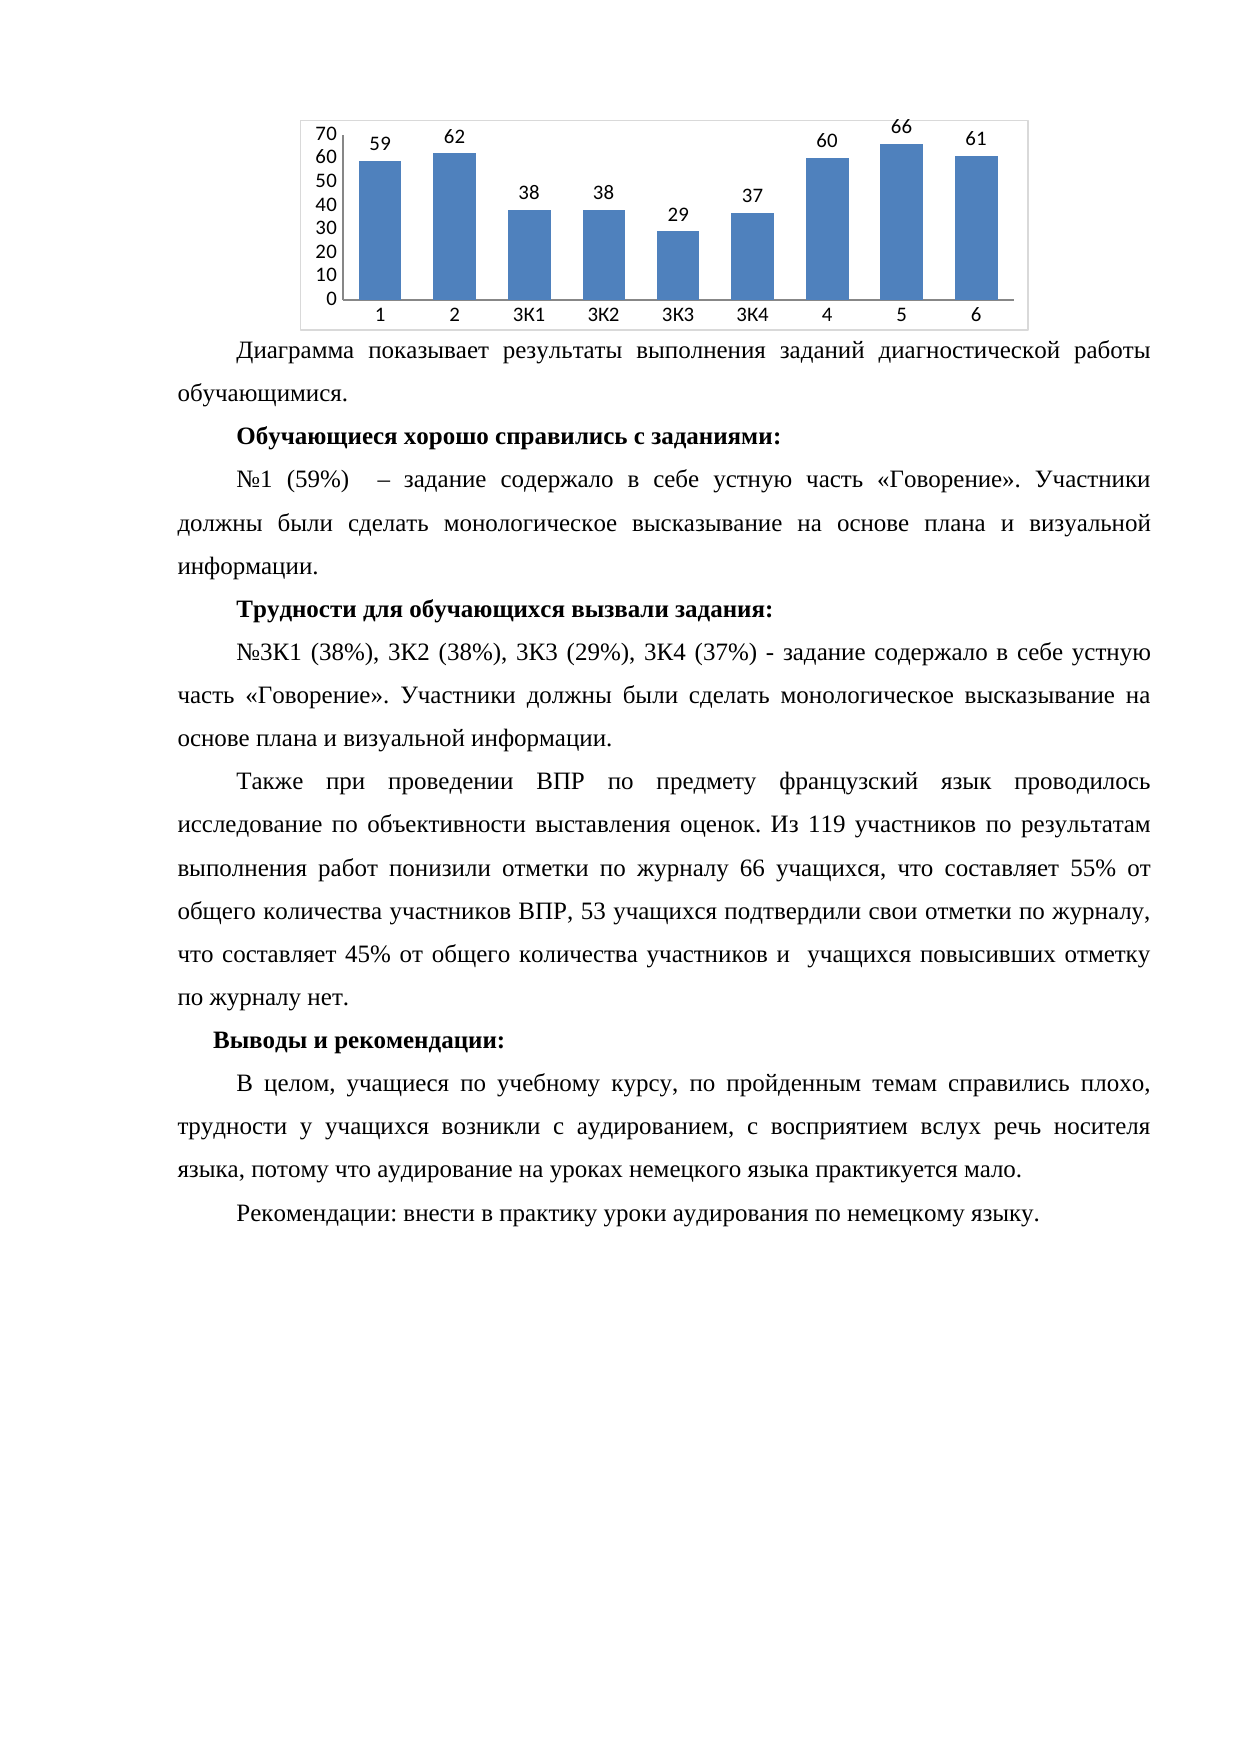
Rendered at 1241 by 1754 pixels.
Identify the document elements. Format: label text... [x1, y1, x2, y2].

text В целом, учащиеся по учебному курсу, по пройденным темам справились плохо, трудности у учащихся возникли с аудированием, с восприятием вслух речь носителя языка, потому что аудирование на уроках немецкого языка практикуется мало. [177, 1068, 1152, 1183]
text Рекомендации: внести в практику уроки аудирования по немецкому языку. [177, 1198, 1152, 1226]
text №1 (59%) – задание содержало в себе устную часть «Говорение». Участники должны были сделать монологическое высказывание на основе плана и визуальной информации. [177, 464, 1152, 579]
text Трудности для обучающихся вызвали задания: [177, 594, 1152, 623]
text Обучающиеся хорошо справились с заданиями: [177, 421, 1152, 450]
text Выводы и рекомендации: [177, 1025, 1152, 1054]
text Также при проведении ВПР по предмету французский язык проводилось исследование по объективности выставления оценок. Из 119 участников по результатам выполнения работ понизили отметки по журналу 66 учащихся, что составляет 55% от общего количества участников ВПР, 53 учащихся подтвердили свои отметки по журналу, что составляет 45% от общего количества участников и учащихся повысивших отметку по журналу нет. [177, 766, 1152, 1011]
text Диаграмма показывает результаты выполнения заданий диагностической работы обучающимися. [177, 335, 1152, 407]
text №3К1 (38%), 3К2 (38%), 3К3 (29%), 3К4 (37%) - задание содержало в себе устную часть «Говорение». Участники должны были сделать монологическое высказывание на основе плана и визуальной информации. [177, 637, 1152, 752]
